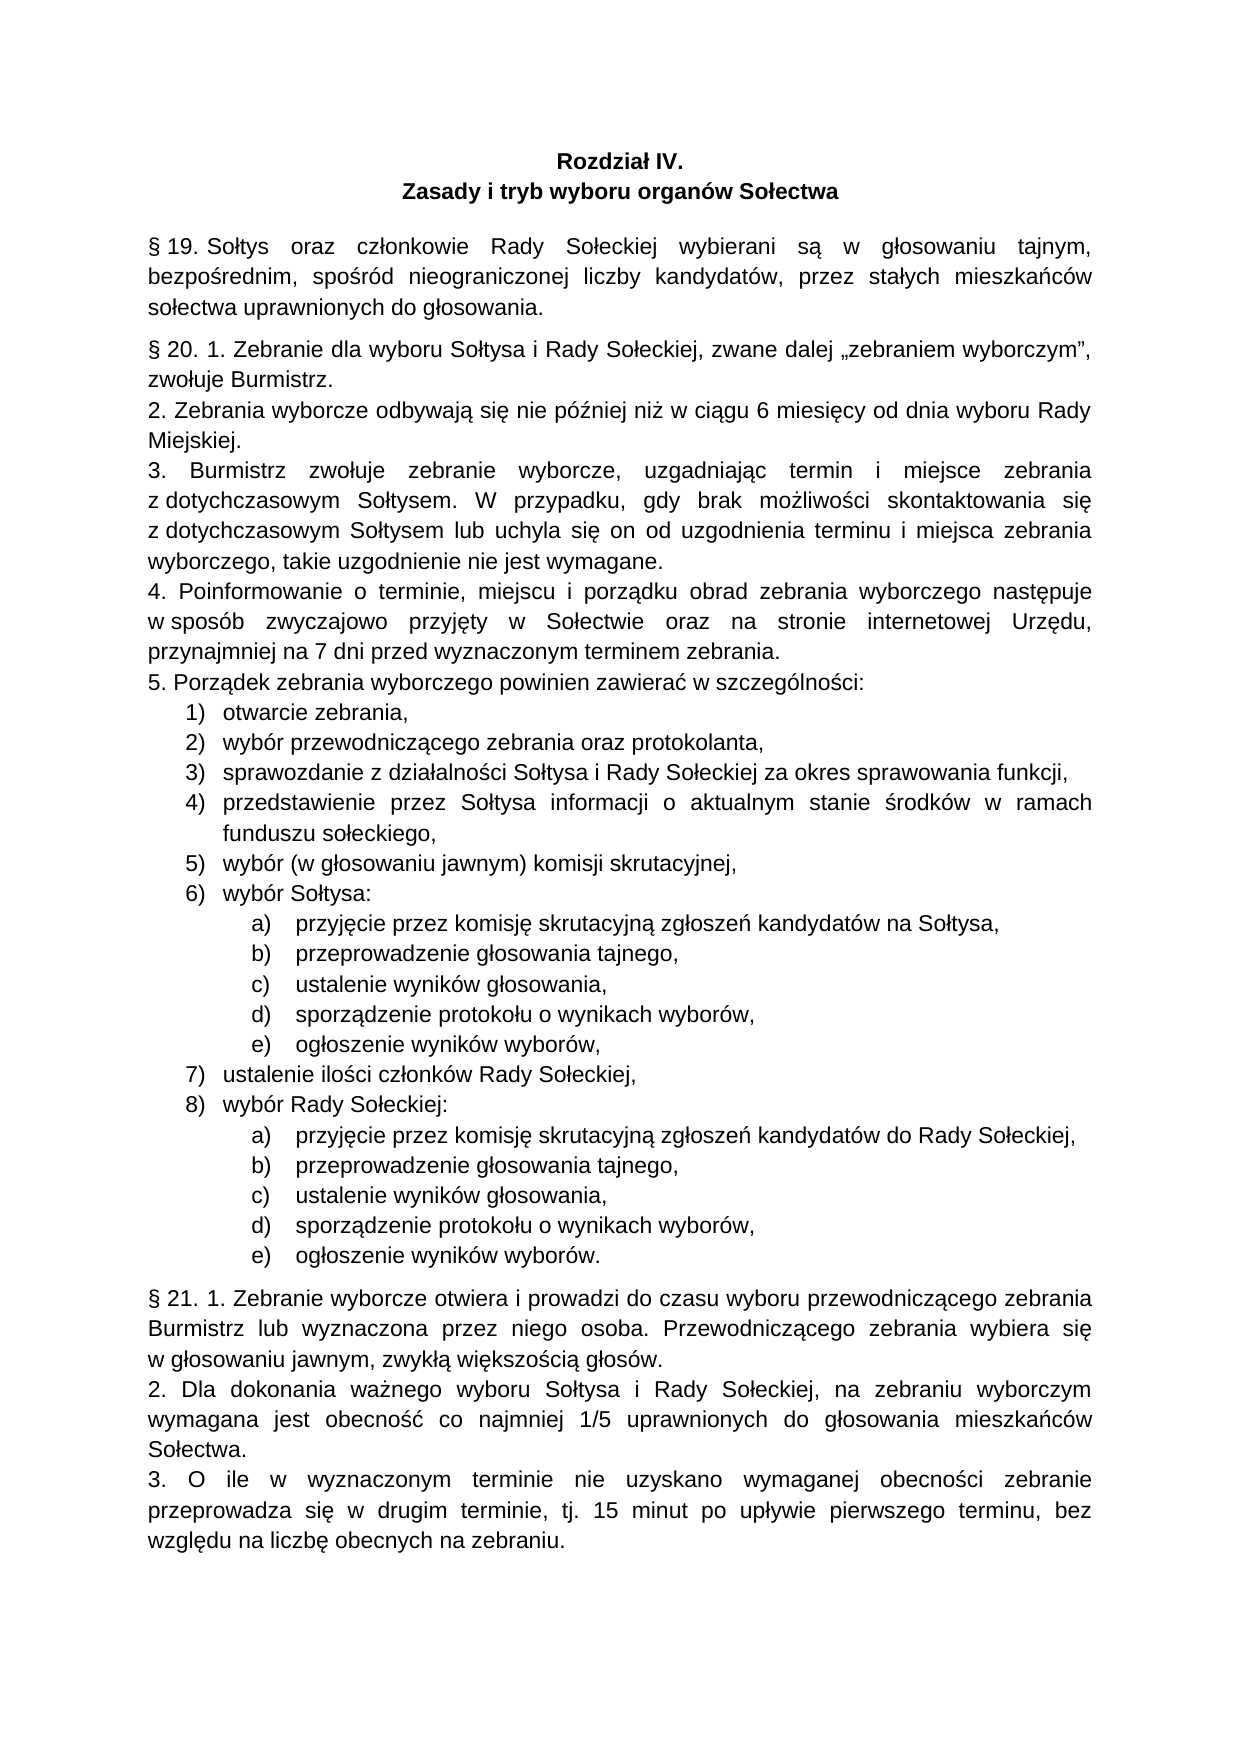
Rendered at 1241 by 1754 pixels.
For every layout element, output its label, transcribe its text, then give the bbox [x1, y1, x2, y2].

list ogłoszenie wyników wyborów, [251, 1031, 1093, 1057]
list przeprowadzenie głosowania tajnego, [251, 1152, 1093, 1178]
list ustalenie wyników głosowania, [251, 1182, 1093, 1208]
list 1. Zebranie dla wyboru Sołtysa i Rady Sołeckiej, zwane dalej „zebraniem wyborczym”, zwołuje Burmistrz. [148, 336, 1093, 393]
list 3. O ile w wyznaczonym terminie nie uzyskano wymaganej obecności zebranie przeprowadza się w drugim terminie, tj. 15 minut po upływie pierwszego terminu, bez względu na liczbę obecnych na zebraniu. [148, 1466, 1093, 1553]
list przedstawienie przez Sołtysa informacji o aktualnym stanie środków w ramach funduszu sołeckiego, [185, 789, 1093, 846]
list wybór Rady Sołeckiej: [185, 1091, 1093, 1118]
list Sołtys oraz członkowie Rady Sołeckiej wybierani są w głosowaniu tajnym, bezpośrednim, spośród nieograniczonej liczby kandydatów, przez stałych mieszkańców sołectwa uprawnionych do głosowania. [148, 233, 1093, 320]
list 3. Burmistrz zwołuje zebranie wyborcze, uzgadniając termin i miejsce zebrania z dotychczasowym Sołtysem. W przypadku, gdy brak możliwości skontaktowania się z dotychczasowym Sołtysem lub uchyla się on od uzgodnienia terminu i miejsca zebrania wyborczego, takie uzgodnienie nie jest wymagane. [148, 457, 1093, 574]
list 5. Porządek zebrania wyborczego powinien zawierać w szczególności: [148, 668, 1093, 695]
text Zasady i tryb wyboru organów Sołectwa [148, 178, 1093, 204]
list 1. Zebranie wyborcze otwiera i prowadzi do czasu wyboru przewodniczącego zebrania Burmistrz lub wyznaczona przez niego osoba. Przewodniczącego zebrania wybiera się w głosowaniu jawnym, zwykłą większością głosów. [148, 1285, 1093, 1372]
list przeprowadzenie głosowania tajnego, [251, 940, 1093, 967]
list wybór Sołtysa: [185, 880, 1093, 906]
list ustalenie ilości członków Rady Sołeckiej, [185, 1061, 1093, 1087]
list sprawozdanie z działalności Sołtysa i Rady Sołeckiej za okres sprawowania funkcji, [185, 759, 1093, 785]
list wybór przewodniczącego zebrania oraz protokolanta, [185, 729, 1093, 755]
list 2. Dla dokonania ważnego wyboru Sołtysa i Rady Sołeckiej, na zebraniu wyborczym wymagana jest obecność co najmniej 1/5 uprawnionych do głosowania mieszkańców Sołectwa. [148, 1376, 1093, 1462]
list otwarcie zebrania, [185, 699, 1093, 725]
list sporządzenie protokołu o wynikach wyborów, [251, 1001, 1093, 1027]
list przyjęcie przez komisję skrutacyjną zgłoszeń kandydatów na Sołtysa, [251, 910, 1093, 936]
list przyjęcie przez komisję skrutacyjną zgłoszeń kandydatów do Rady Sołeckiej, [251, 1122, 1093, 1148]
list 4. Poinformowanie o terminie, miejscu i porządku obrad zebrania wyborczego następuje w sposób zwyczajowo przyjęty w Sołectwie oraz na stronie internetowej Urzędu, przynajmniej na 7 dni przed wyznaczonym terminem zebrania. [148, 578, 1093, 664]
list sporządzenie protokołu o wynikach wyborów, [251, 1212, 1093, 1238]
list ustalenie wyników głosowania, [251, 971, 1093, 997]
list wybór (w głosowaniu jawnym) komisji skrutacyjnej, [185, 850, 1093, 876]
list Rozdział IV. [148, 148, 1093, 174]
list ogłoszenie wyników wyborów. [251, 1242, 1093, 1269]
list 2. Zebrania wyborcze odbywają się nie później niż w ciągu 6 miesięcy od dnia wyboru Rady Miejskiej. [148, 397, 1093, 453]
